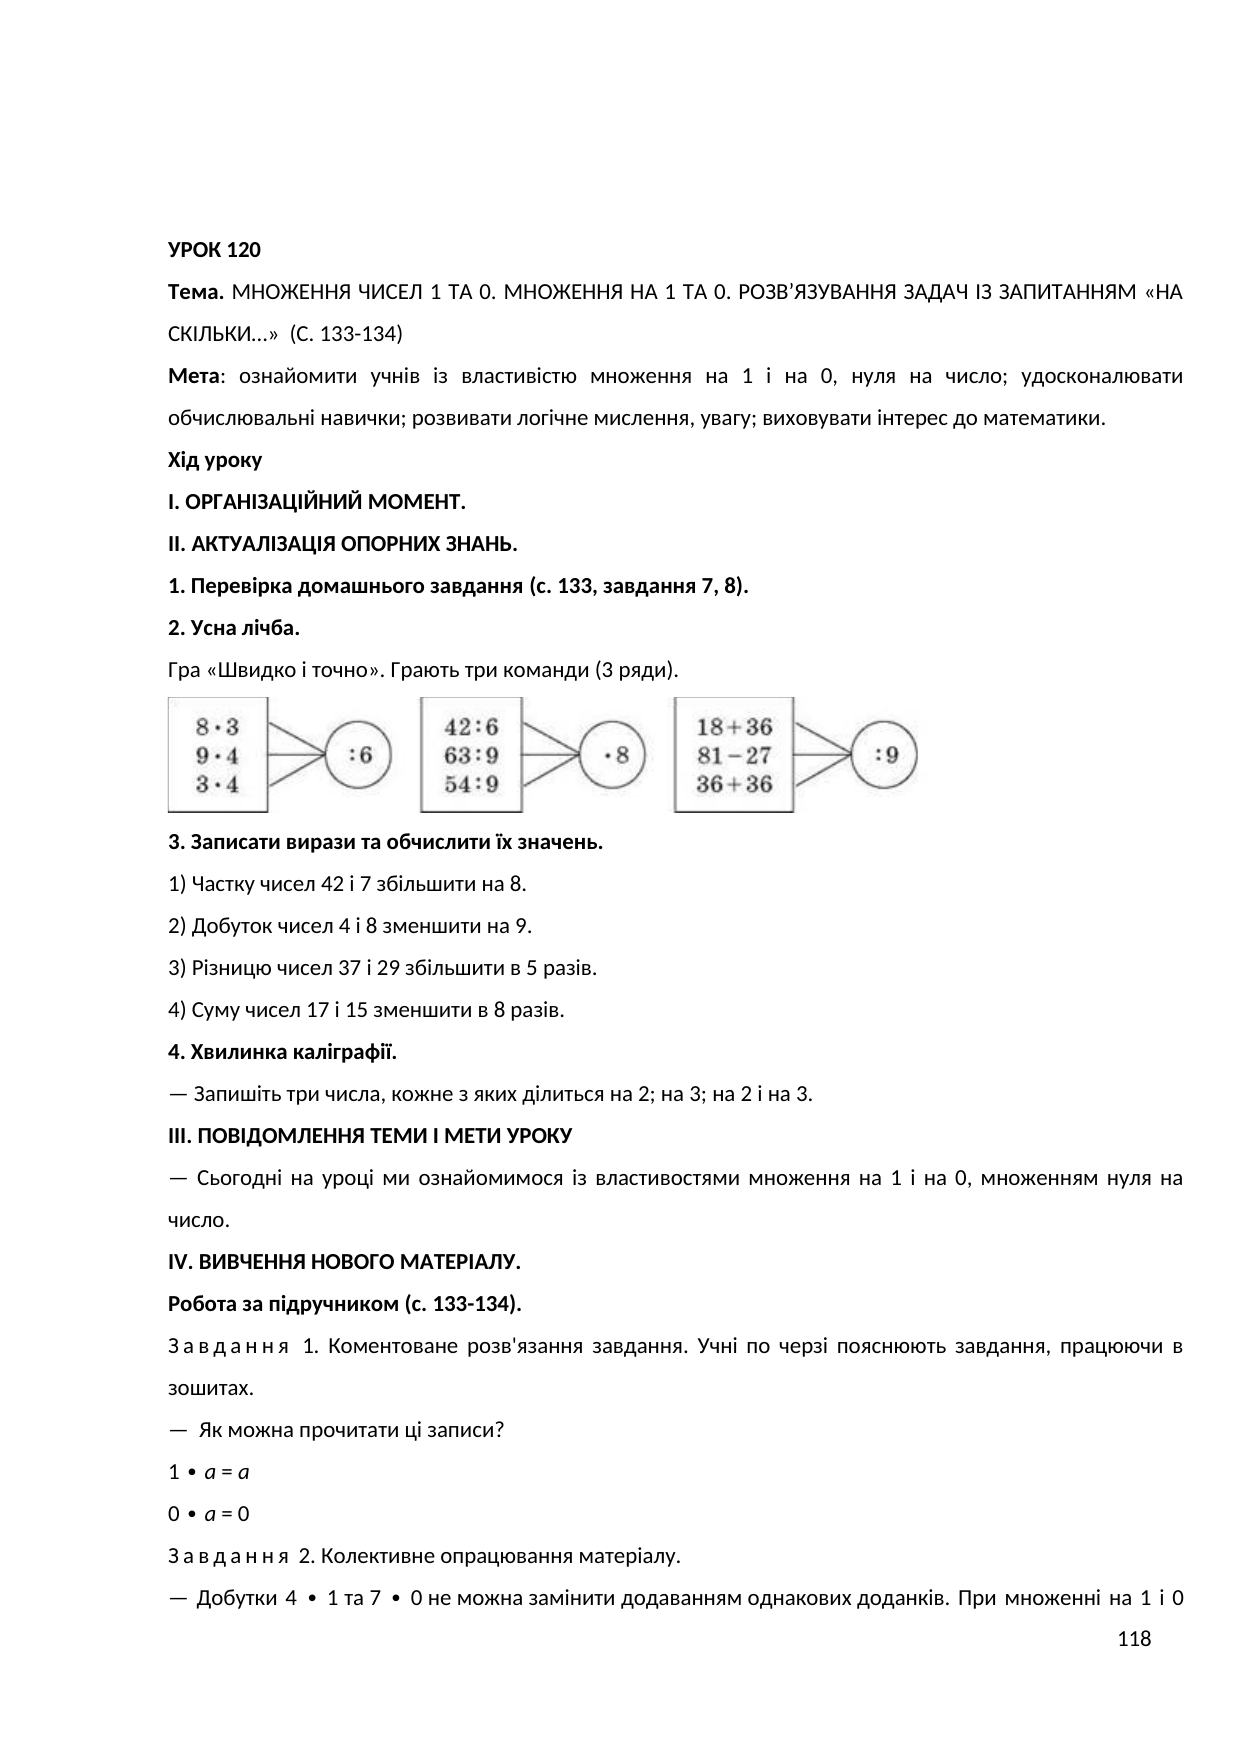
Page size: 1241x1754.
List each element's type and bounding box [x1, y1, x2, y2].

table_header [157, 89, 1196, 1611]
picture [167, 697, 929, 813]
